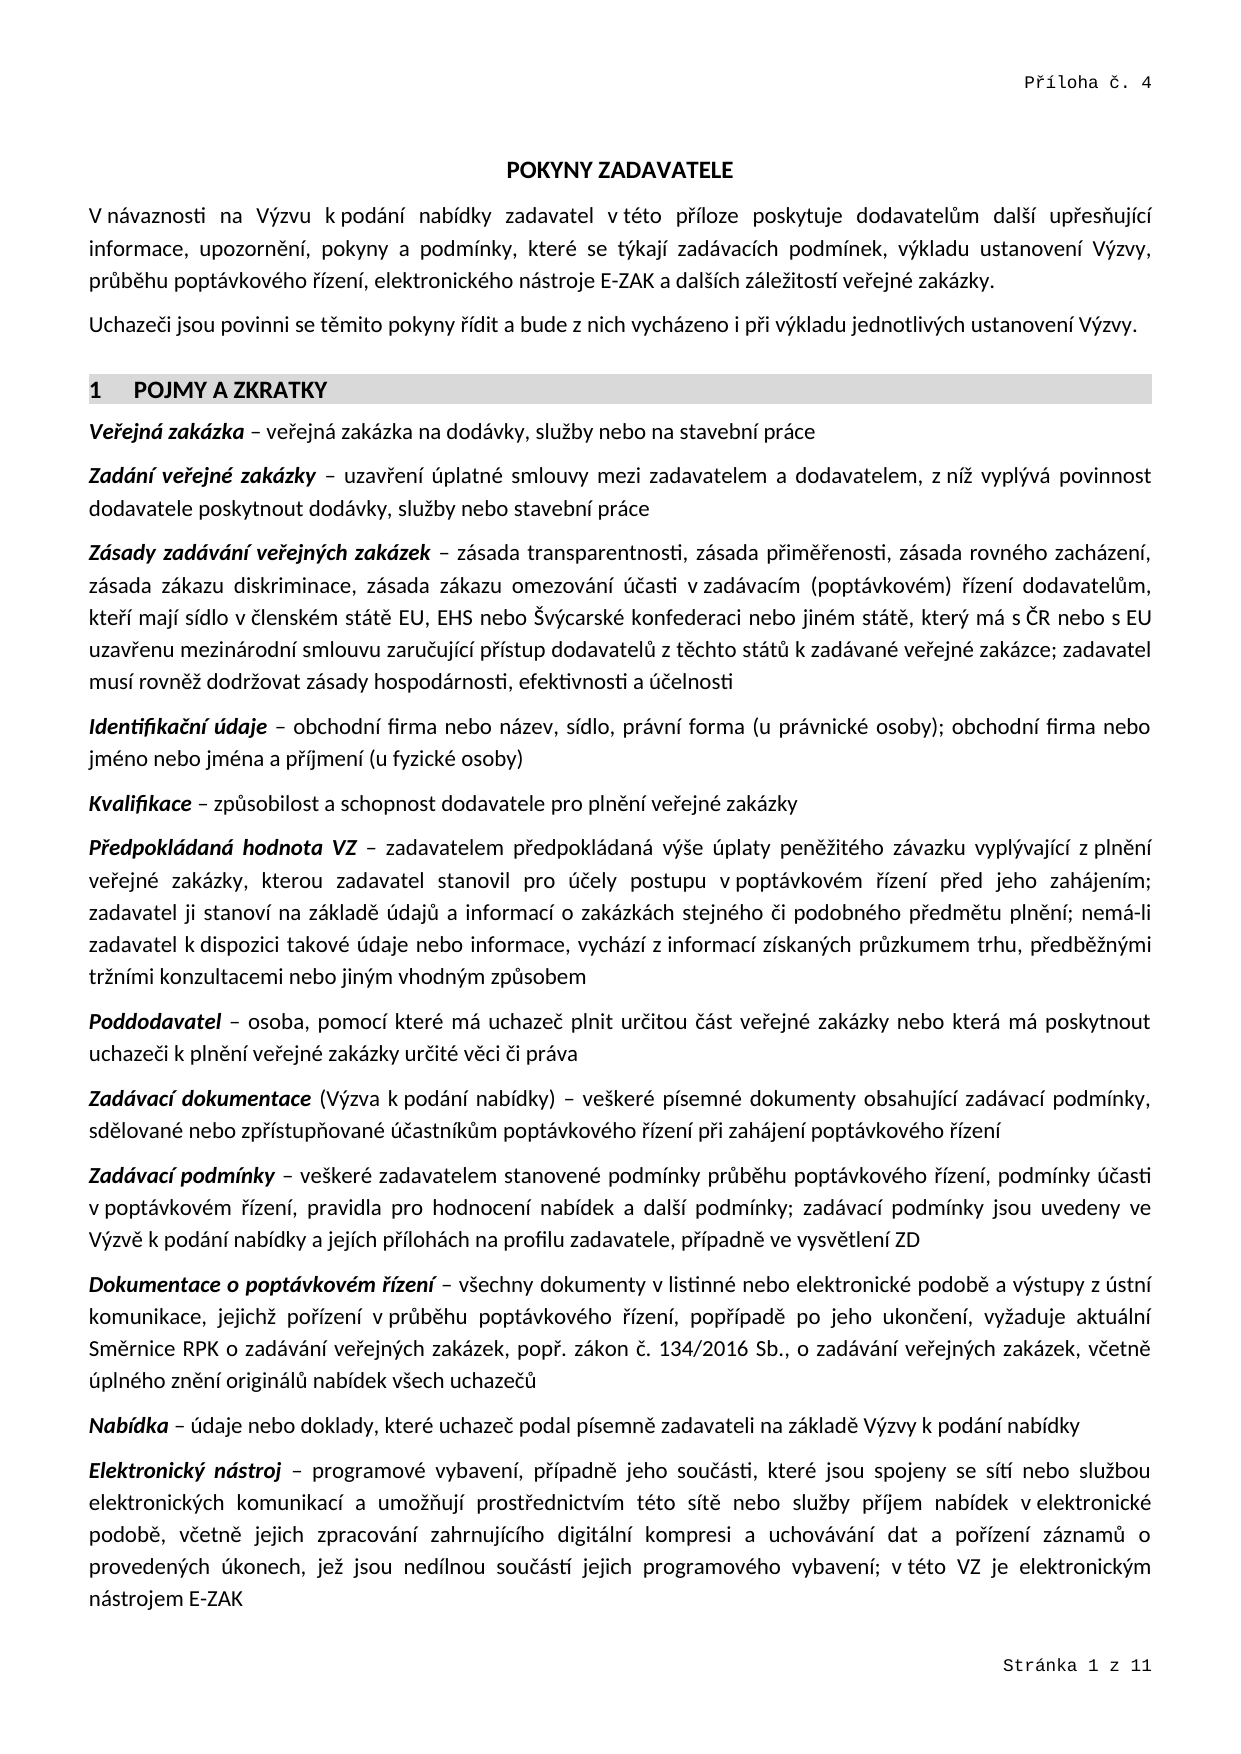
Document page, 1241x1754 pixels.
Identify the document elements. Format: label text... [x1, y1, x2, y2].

text Zadávací podmínky – veškeré zadavatelem stanovené podmínky průběhu poptávkového řízení, podmínky účasti v poptávkovém řízení, pravidla pro hodnocení nabídek a další podmínky; zadávací podmínky jsou uvedeny ve Výzvě k podání nabídky a jejích přílohách na profilu zadavatele, případně ve vysvětlení ZD [89, 1161, 1152, 1253]
text Kvalifikace – způsobilost a schopnost dodavatele pro plnění veřejné zakázky [89, 789, 1152, 817]
text Identifikační údaje – obchodní firma nebo název, sídlo, právní forma (u právnické osoby); obchodní firma nebo jméno nebo jména a příjmení (u fyzické osoby) [89, 712, 1152, 772]
text Uchazeči jsou povinni se těmito pokyny řídit a bude z nich vycházeno i při výkladu jednotlivých ustanovení Výzvy. [89, 311, 1152, 338]
text Zadání veřejné zakázky – uzavření úplatné smlouvy mezi zadavatelem a dodavatelem, z níž vyplývá povinnost dodavatele poskytnout dodávky, služby nebo stavební práce [89, 462, 1152, 522]
text V návaznosti na Výzvu k podání nabídky zadavatel v této příloze poskytuje dodavatelům další upřesňující informace, upozornění, pokyny a podmínky, které se týkají zadávacích podmínek, výkladu ustanovení Výzvy, průběhu poptávkového řízení, elektronického nástroje E-ZAK a dalších záležitostí veřejné zakázky. [89, 201, 1152, 294]
text Dokumentace o poptávkovém řízení – všechny dokumenty v listinné nebo elektronické podobě a výstupy z ústní komunikace, jejichž pořízení v průběhu poptávkového řízení, popřípadě po jeho ukončení, vyžaduje aktuální Směrnice RPK o zadávání veřejných zakázek, popř. zákon č. 134/2016 Sb., o zadávání veřejných zakázek, včetně úplného znění originálů nabídek všech uchazečů [89, 1270, 1152, 1394]
text Zásady zadávání veřejných zakázek – zásada transparentnosti, zásada přiměřenosti, zásada rovného zacházení, zásada zákazu diskriminace, zásada zákazu omezování účasti v zadávacím (poptávkovém) řízení dodavatelům, kteří mají sídlo v členském státě EU, EHS nebo Švýcarské konfederaci nebo jiném státě, který má s ČR nebo s EU uzavřenu mezinárodní smlouvu zaručující přístup dodavatelů z těchto států k zadávané veřejné zakázce; zadavatel musí rovněž dodržovat zásady hospodárnosti, efektivnosti a účelnosti [89, 538, 1152, 695]
subtitle POJMY A ZKRATKY [89, 374, 1152, 404]
text Nabídka – údaje nebo doklady, které uchazeč podal písemně zadavateli na základě Výzvy k podání nabídky [89, 1411, 1152, 1439]
text Elektronický nástroj – programové vybavení, případně jeho součásti, které jsou spojeny se sítí nebo službou elektronických komunikací a umožňují prostřednictvím této sítě nebo služby příjem nabídek v elektronické podobě, včetně jejich zpracování zahrnujícího digitální kompresi a uchovávání dat a pořízení záznamů o provedených úkonech, jež jsou nedílnou součástí jejich programového vybavení; v této VZ je elektronickým nástrojem E-ZAK [89, 1456, 1152, 1612]
text Předpokládaná hodnota VZ – zadavatelem předpokládaná výše úplaty peněžitého závazku vyplývající z plnění veřejné zakázky, kterou zadavatel stanovil pro účely postupu v poptávkovém řízení před jeho zahájením; zadavatel ji stanoví na základě údajů a informací o zakázkách stejného či podobného předmětu plnění; nemá-li zadavatel k dispozici takové údaje nebo informace, vychází z informací získaných průzkumem trhu, předběžnými tržními konzultacemi nebo jiným vhodným způsobem [89, 833, 1152, 990]
text Poddodavatel – osoba, pomocí které má uchazeč plnit určitou část veřejné zakázky nebo která má poskytnout uchazeči k plnění veřejné zakázky určité věci či práva [89, 1007, 1152, 1067]
text Zadávací dokumentace (Výzva k podání nabídky) – veškeré písemné dokumenty obsahující zadávací podmínky, sdělované nebo zpřístupňované účastníkům poptávkového řízení při zahájení poptávkového řízení [89, 1084, 1152, 1144]
title POKYNY ZADAVATELE [89, 154, 1152, 184]
text Veřejná zakázka – veřejná zakázka na dodávky, služby nebo na stavební práce [89, 417, 1152, 445]
